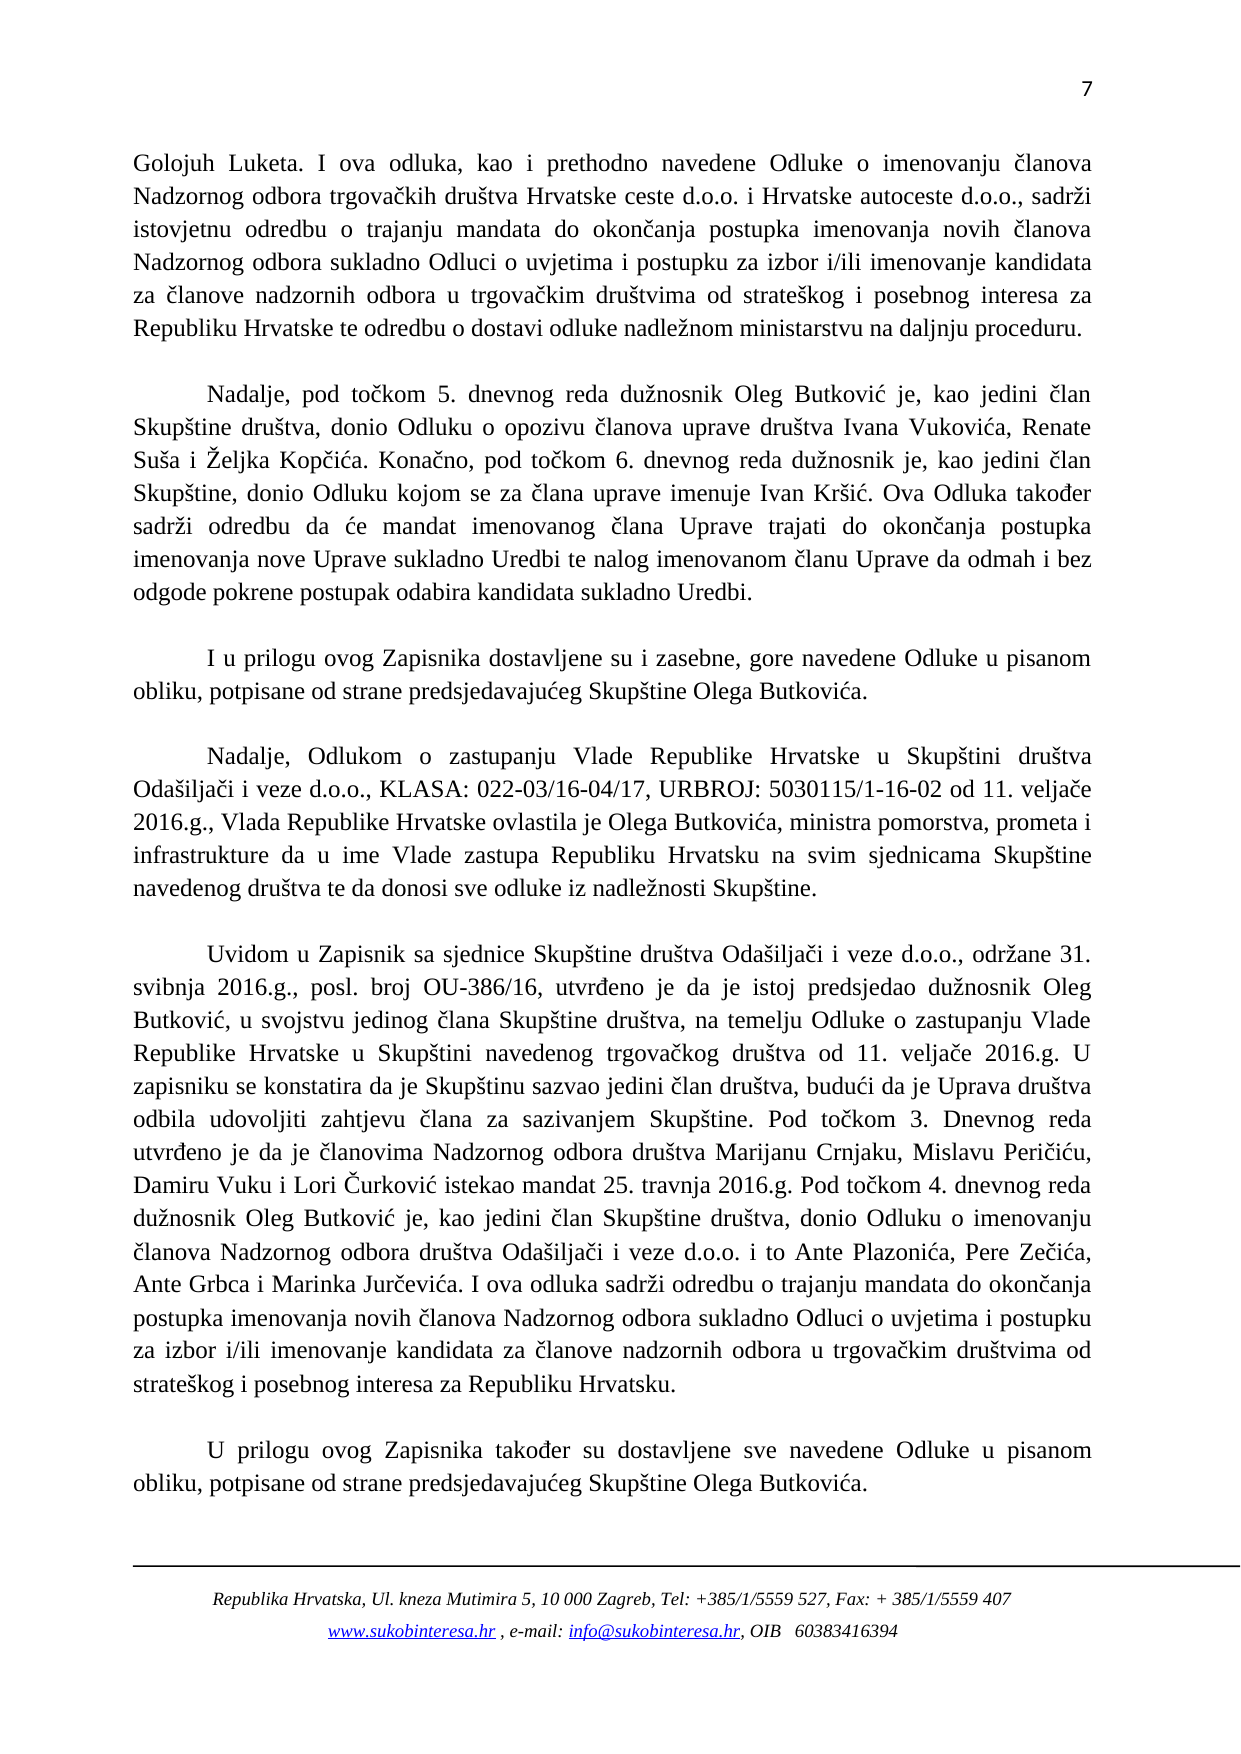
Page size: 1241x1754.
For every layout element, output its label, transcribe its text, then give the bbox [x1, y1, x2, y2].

text I u prilogu ovog Zapisnika dostavljene su i zasebne, gore navedene Odluke u pisanom obliku, potpisane od strane predsjedavajućeg Skupštine Olega Butkovića. [133, 643, 1092, 705]
text Nadalje, pod točkom 5. dnevnog reda dužnosnik Oleg Butković je, kao jedini član Skupštine društva, donio Odluku o opozivu članova uprave društva Ivana Vukovića, Renate Suša i Željka Kopčića. Konačno, pod točkom 6. dnevnog reda dužnosnik je, kao jedini član Skupštine, donio Odluku kojom se za člana uprave imenuje Ivan Kršić. Ova Odluka također sadrži odredbu da će mandat imenovanog člana Uprave trajati do okončanja postupka imenovanja nove Uprave sukladno Uredbi te nalog imenovanom članu Uprave da odmah i bez odgode pokrene postupak odabira kandidata sukladno Uredbi. [133, 379, 1092, 606]
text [133, 148, 1092, 342]
text Uvidom u Zapisnik sa sjednice Skupštine društva Odašiljači i veze d.o.o., održane 31. svibnja 2016.g., posl. broj OU-386/16, utvrđeno je da je istoj predsjedao dužnosnik Oleg Butković, u svojstvu jedinog člana Skupštine društva, na temelju Odluke o zastupanju Vlade Republike Hrvatske u Skupštini navedenog trgovačkog društva od 11. veljače 2016.g. U zapisniku se konstatira da je Skupštinu sazvao jedini član društva, budući da je Uprava društva odbila udovoljiti zahtjevu člana za sazivanjem Skupštine. Pod točkom 3. Dnevnog reda utvrđeno je da je članovima Nadzornog odbora društva Marijanu Crnjaku, Mislavu Peričiću, Damiru Vuku i Lori Čurković istekao mandat 25. travnja 2016.g. Pod točkom 4. dnevnog reda dužnosnik Oleg Butković je, kao jedini član Skupštine društva, donio Odluku o imenovanju članova Nadzornog odbora društva Odašiljači i veze d.o.o. i to Ante Plazonića, Pere Zečića, Ante Grbca i Marinka Jurčevića. I ova odluka sadrži odredbu o trajanju mandata do okončanja postupka imenovanja novih članova Nadzornog odbora sukladno Odluci o uvjetima i postupku za izbor i/ili imenovanje kandidata za članove nadzornih odbora u trgovačkim društvima od strateškog i posebnog interesa za Republiku Hrvatsku. [133, 939, 1092, 1397]
text Nadalje, Odlukom o zastupanju Vlade Republike Hrvatske u Skupštini društva Odašiljači i veze d.o.o., KLASA: 022-03/16-04/17, URBROJ: 5030115/1-16-02 od 11. veljače 2016.g., Vlada Republike Hrvatske ovlastila je Olega Butkovića, ministra pomorstva, prometa i infrastrukture da u ime Vlade zastupa Republiku Hrvatsku na svim sjednicama Skupštine navedenog društva te da donosi sve odluke iz nadležnosti Skupštine. [133, 741, 1092, 902]
text U prilogu ovog Zapisnika također su dostavljene sve navedene Odluke u pisanom obliku, potpisane od strane predsjedavajućeg Skupštine Olega Butkovića. [133, 1435, 1092, 1496]
